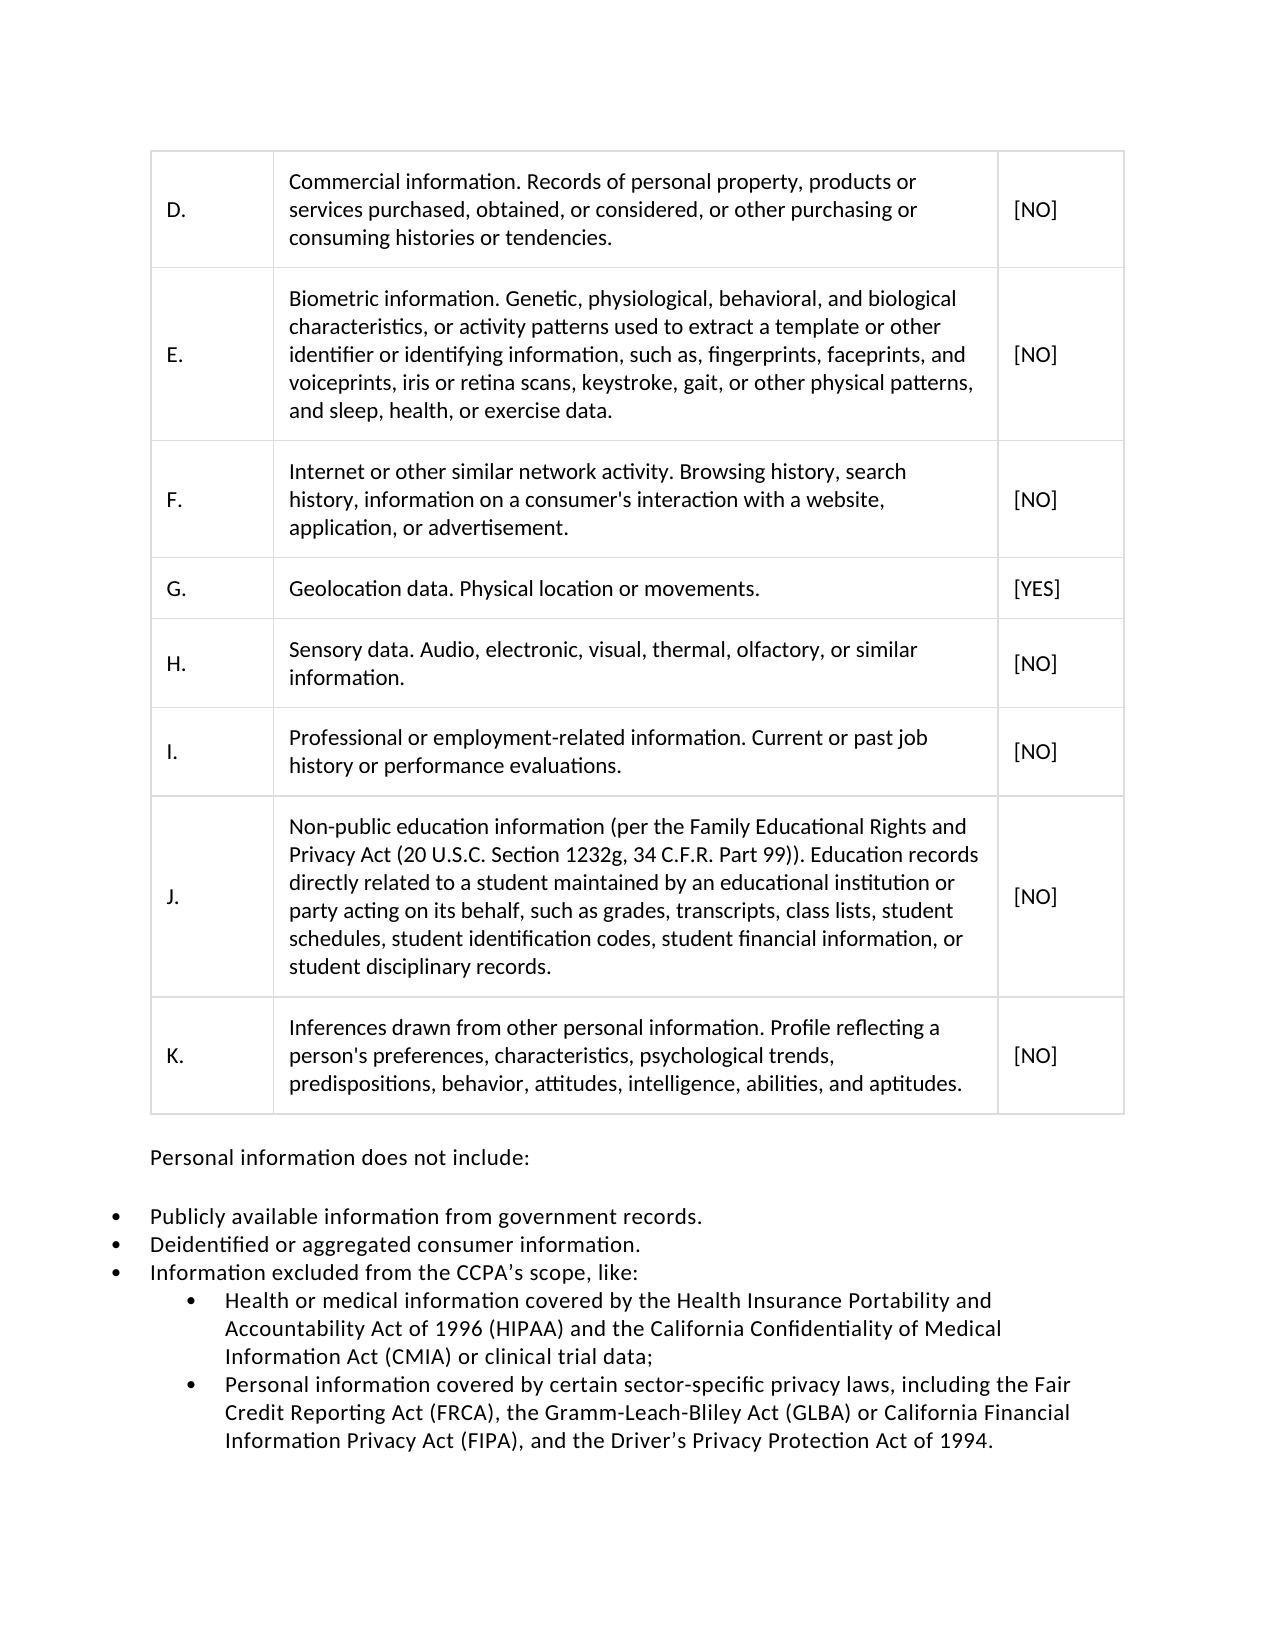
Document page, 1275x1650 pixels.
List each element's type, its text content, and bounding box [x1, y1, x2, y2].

table_cell Geolocation data. Physical location or movements. [274, 558, 997, 617]
table_cell Professional or employment-related information. Current or past job history or performance evaluations. [274, 708, 997, 795]
table_cell J. [152, 797, 273, 996]
table_cell Commercial information. Records of personal property, products or services purchased, obtained, or considered, or other purchasing or consuming histories or tendencies. [274, 152, 997, 267]
table_cell Internet or other similar network activity. Browsing history, search history, information on a consumer's interaction with a website, application, or advertisement. [274, 441, 997, 557]
table_cell [NO] [999, 152, 1123, 267]
table_cell [YES] [999, 558, 1123, 617]
list Information excluded from the CCPA’s scope, like: [112, 1258, 1125, 1286]
list Health or medical information covered by the Health Insurance Portability and Accountability Act of 1996 (HIPAA) and the California Confidentiality of Medical Information Act (CMIA) or clinical trial data; [187, 1286, 1125, 1370]
text Personal information does not include: [150, 1143, 1125, 1171]
list Personal information covered by certain sector-specific privacy laws, including the Fair Credit Reporting Act (FRCA), the Gramm-Leach-Bliley Act (GLBA) or California Financial Information Privacy Act (FIPA), and the Driver’s Privacy Protection Act of 1994. [187, 1370, 1125, 1454]
table_cell Biometric information. Genetic, physiological, behavioral, and biological characteristics, or activity patterns used to extract a template or other identifier or identifying information, such as, fingerprints, faceprints, and voiceprints, iris or retina scans, keystroke, gait, or other physical patterns, and sleep, health, or exercise data. [274, 268, 997, 440]
table_cell [NO] [999, 797, 1123, 996]
list Deidentified or aggregated consumer information. [112, 1230, 1125, 1258]
list Publicly available information from government records. [112, 1202, 1125, 1230]
table_cell E. [152, 268, 273, 440]
table_cell Non-public education information (per the Family Educational Rights and Privacy Act (20 U.S.C. Section 1232g, 34 C.F.R. Part 99)). Education records directly related to a student maintained by an educational institution or party acting on its behalf, such as grades, transcripts, class lists, student schedules, student identification codes, student financial information, or student disciplinary records. [274, 797, 997, 996]
table_cell [NO] [999, 708, 1123, 795]
table_cell F. [152, 441, 273, 557]
table_cell K. [152, 998, 273, 1113]
table_cell Inferences drawn from other personal information. Profile reflecting a person's preferences, characteristics, psychological trends, predispositions, behavior, attitudes, intelligence, abilities, and aptitudes. [274, 998, 997, 1113]
table_cell I. [152, 708, 273, 795]
table_cell [NO] [999, 268, 1123, 440]
table_cell [NO] [999, 441, 1123, 557]
table_cell H. [152, 619, 273, 706]
table_cell D. [152, 152, 273, 267]
table_cell [NO] [999, 998, 1123, 1113]
table_cell Sensory data. Audio, electronic, visual, thermal, olfactory, or similar information. [274, 619, 997, 706]
table_cell G. [152, 558, 273, 617]
table_cell [NO] [999, 619, 1123, 706]
